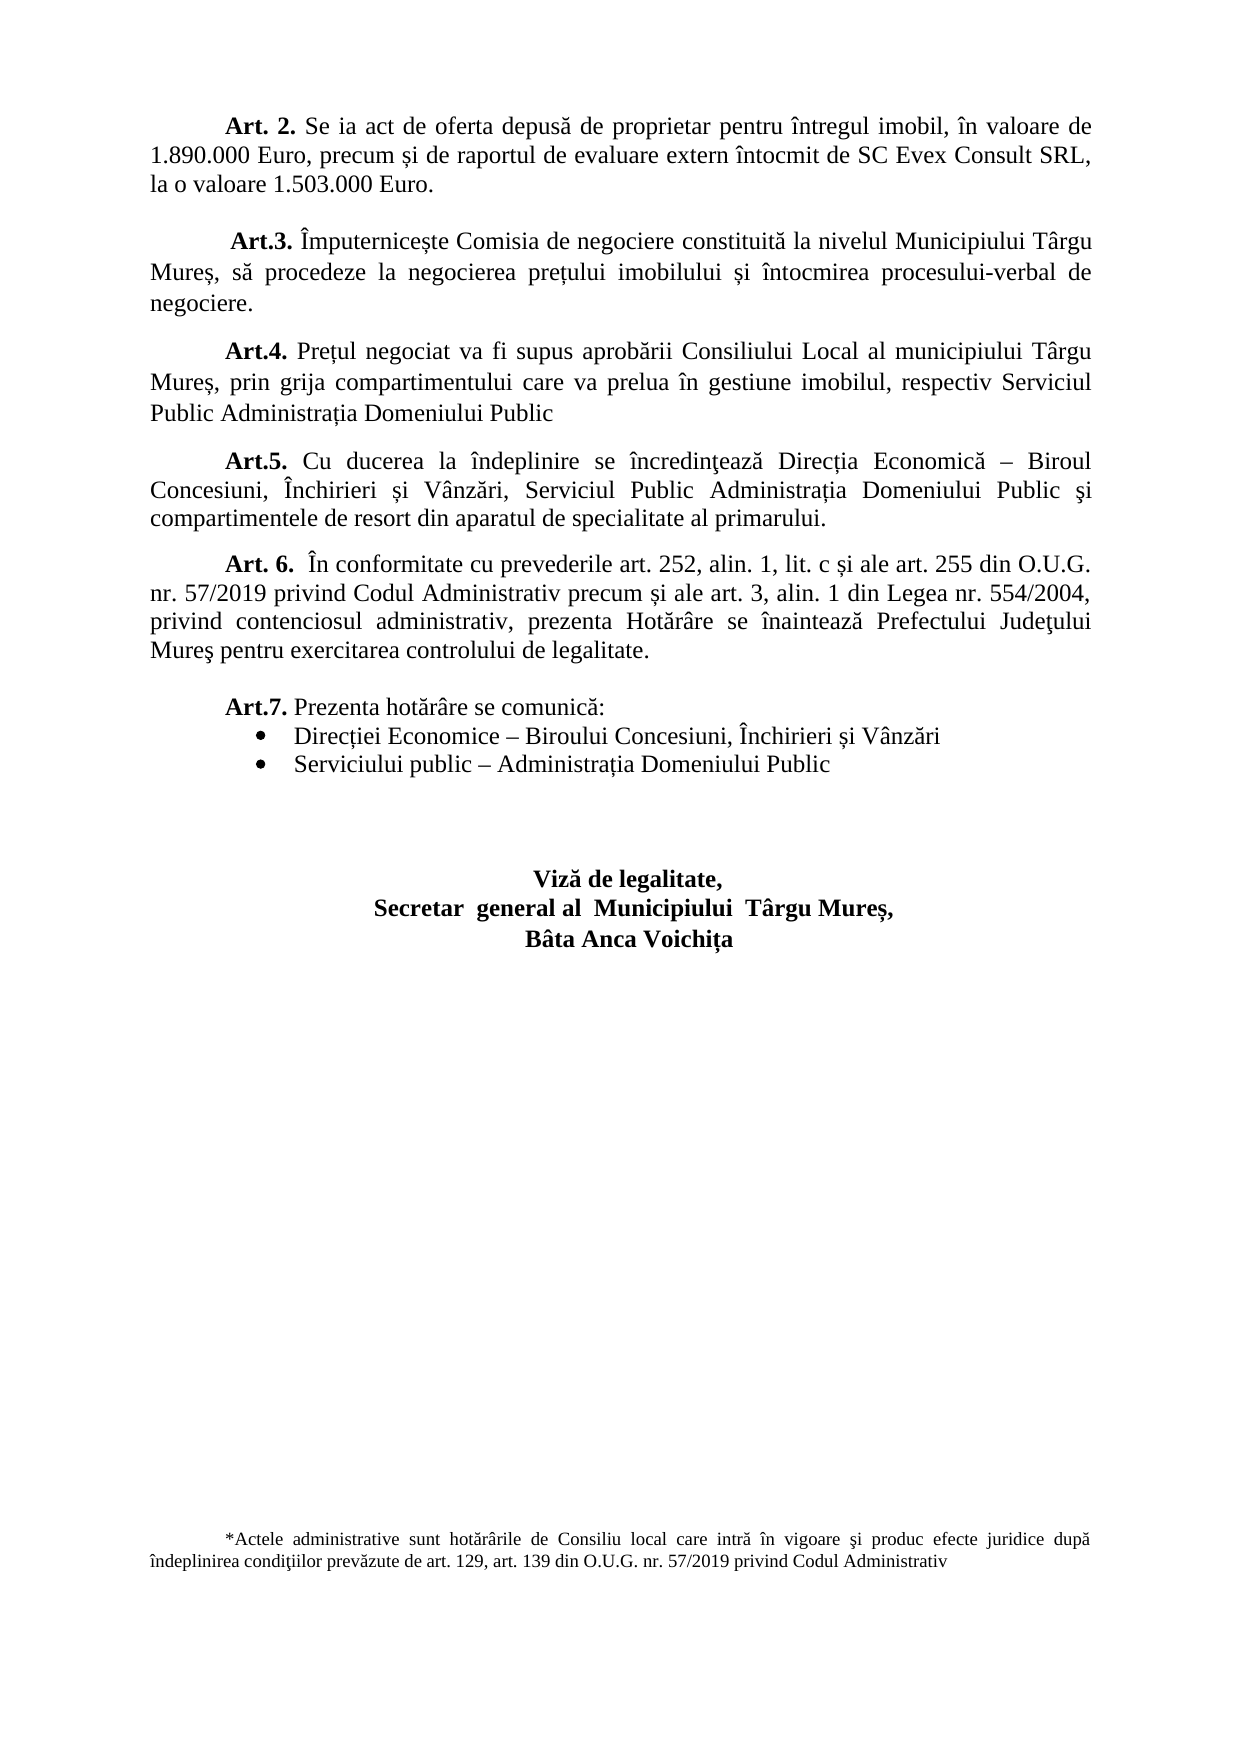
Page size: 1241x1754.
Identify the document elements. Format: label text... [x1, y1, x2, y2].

text *Actele administrative sunt hotărârile de Consiliu local care intră în vigoare şi produc efecte juridice după îndeplinirea condiţiilor prevăzute de art. 129, art. 139 din O.U.G. nr. 57/2019 privind Codul Administrativ [150, 1528, 1093, 1571]
list Direcției Economice – Biroului Concesiuni, Închirieri și Vânzări [256, 721, 1093, 749]
text Art. 2. Se ia act de oferta depusă de proprietar pentru întregul imobil, în valoare de 1.890.000 Euro, precum și de raportul de evaluare extern întocmit de SC Evex Consult SRL, la o valoare 1.503.000 Euro. [150, 111, 1093, 198]
list Serviciului public – Administrația Domeniului Public [256, 749, 1093, 778]
text Art. 6. În conformitate cu prevederile art. 252, alin. 1, lit. c și ale art. 255 din O.U.G. nr. 57/2019 privind Codul Administrativ precum și ale art. 3, alin. 1 din Legea nr. 554/2004, privind contenciosul administrativ, prezenta Hotărâre se înaintează Prefectului Judeţului Mureş pentru exercitarea controlului de legalitate. [150, 549, 1093, 664]
text Art.5. Cu ducerea la îndeplinire se încredinţează Direcția Economică – Biroul Concesiuni, Închirieri și Vânzări, Serviciul Public Administrația Domeniului Public şi compartimentele de resort din aparatul de specialitate al primarului. [150, 446, 1093, 532]
text Secretar general al Municipiului Târgu Mureș, [150, 893, 1093, 922]
text Viză de legalitate, [150, 864, 1093, 893]
text Art.7. Prezenta hotărâre se comunică: [150, 692, 1093, 721]
text Art.3. Împuternicește Comisia de negociere constituită la nivelul Municipiului Târgu Mureș, să procedeze la negocierea prețului imobilului și întocmirea procesului-verbal de negociere. [150, 226, 1093, 317]
text Art.4. Prețul negociat va fi supus aprobării Consiliului Local al municipiului Târgu Mureș, prin grija compartimentului care va prelua în gestiune imobilul, respectiv Serviciul Public Administrația Domeniului Public [150, 336, 1093, 427]
text Bâta Anca Voichița [150, 924, 1093, 953]
